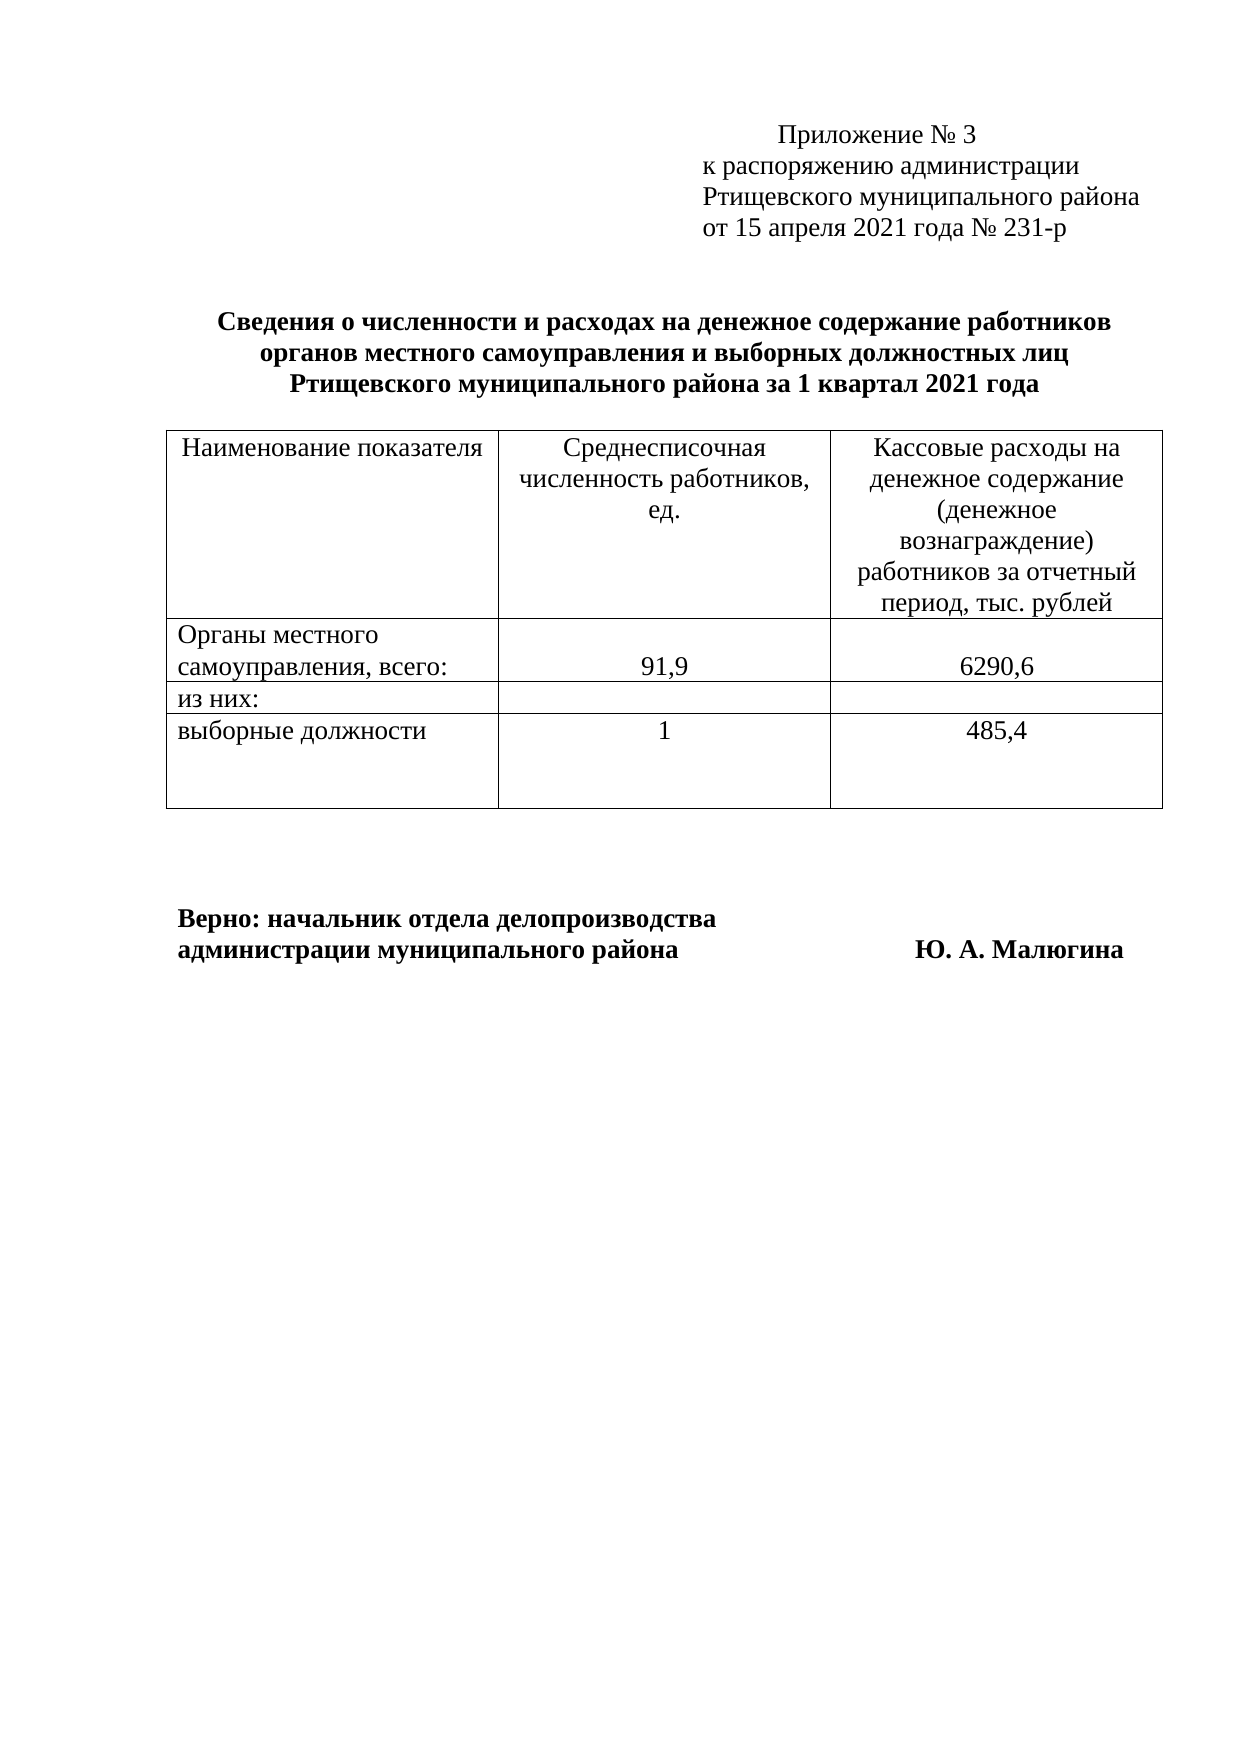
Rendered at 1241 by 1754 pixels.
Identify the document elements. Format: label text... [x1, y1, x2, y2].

text от 15 апреля 2021 года № 231-р [702, 212, 1152, 243]
table_cell из них: [167, 682, 498, 713]
table_cell 91,9 [499, 619, 830, 681]
table_header Наименование показателя [167, 431, 498, 617]
text Верно: начальник отдела делопроизводства [177, 902, 1152, 933]
table_cell 6290,6 [831, 619, 1162, 681]
table_cell [499, 682, 830, 713]
table_cell 485,4 [831, 714, 1162, 807]
text Сведения о численности и расходах на денежное содержание работников органов местного самоуправления и выборных должностных лиц Ртищевского муниципального района за 1 квартал 2021 года [177, 305, 1152, 398]
table_header Среднесписочная численность работников, ед. [499, 431, 830, 617]
table_header Кассовые расходы на денежное содержание (денежное вознаграждение) работников за отчетный период, тыс. рублей [831, 431, 1162, 617]
table_cell [831, 682, 1162, 713]
table_cell выборные должности [167, 714, 498, 807]
table_cell 1 [499, 714, 830, 807]
text Приложение № 3 [702, 118, 1152, 149]
text администрации муниципального района Ю. А. Малюгина [177, 933, 1152, 964]
text к распоряжению администрации Ртищевского муниципального района [702, 149, 1152, 212]
table_cell Органы местного самоуправления, всего: [167, 619, 498, 681]
